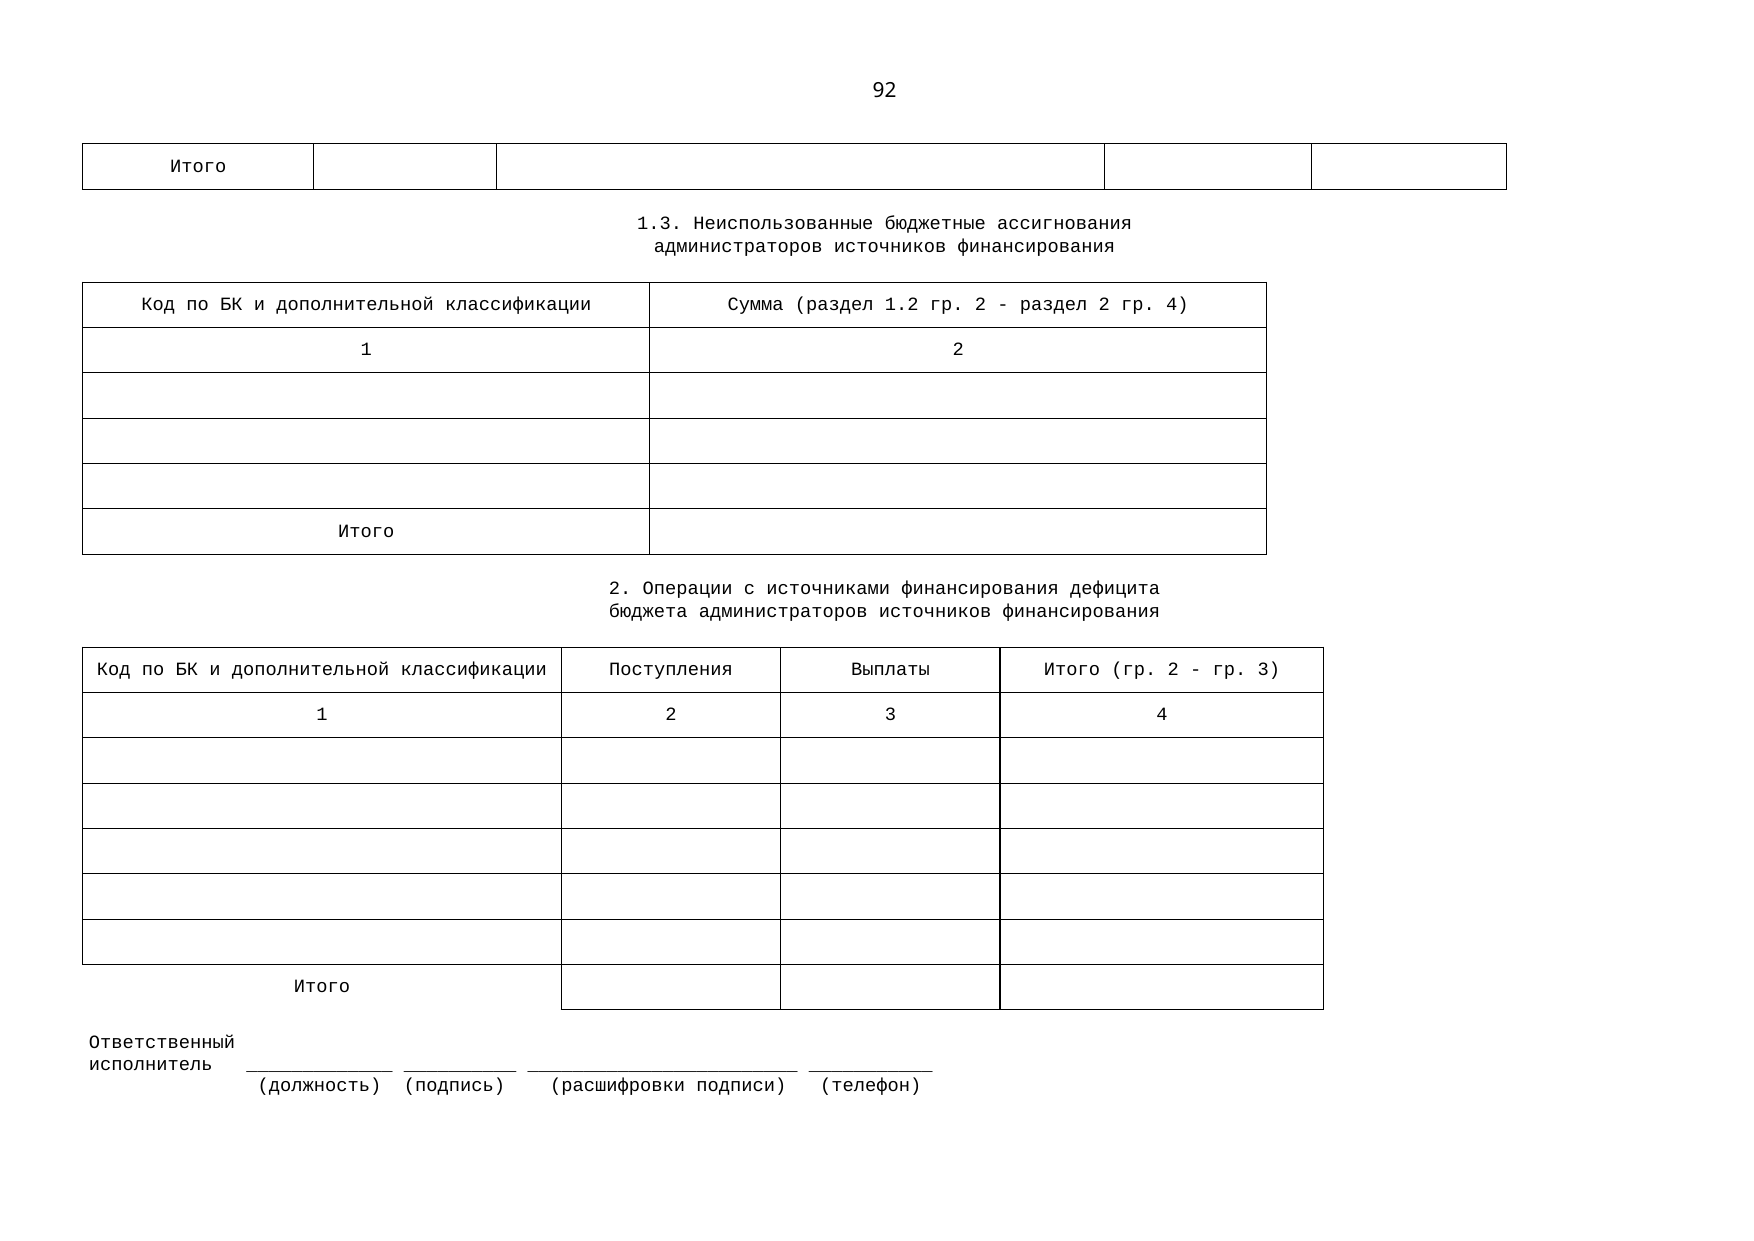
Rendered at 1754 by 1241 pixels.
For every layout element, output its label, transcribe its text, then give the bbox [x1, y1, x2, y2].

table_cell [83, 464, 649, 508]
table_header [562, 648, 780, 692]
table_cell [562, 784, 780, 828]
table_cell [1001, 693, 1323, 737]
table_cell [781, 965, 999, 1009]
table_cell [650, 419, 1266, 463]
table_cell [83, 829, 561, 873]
text бюджета администраторов источников финансирования [89, 601, 1680, 623]
text администраторов источников финансирования [89, 236, 1680, 258]
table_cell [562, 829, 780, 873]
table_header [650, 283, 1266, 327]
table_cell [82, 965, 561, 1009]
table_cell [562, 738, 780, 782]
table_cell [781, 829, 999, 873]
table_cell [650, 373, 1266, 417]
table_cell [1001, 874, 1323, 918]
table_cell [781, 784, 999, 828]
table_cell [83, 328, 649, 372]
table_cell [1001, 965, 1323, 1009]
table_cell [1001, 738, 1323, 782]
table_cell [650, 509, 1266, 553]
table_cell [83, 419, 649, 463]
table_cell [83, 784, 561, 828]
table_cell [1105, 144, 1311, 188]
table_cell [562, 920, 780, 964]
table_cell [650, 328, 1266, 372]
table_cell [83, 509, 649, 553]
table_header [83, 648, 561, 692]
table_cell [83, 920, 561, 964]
text (должность) (подпись) (расшифровки подписи) (телефон) [89, 1076, 1680, 1097]
text 1.3. Неиспользованные бюджетные ассигнования [89, 212, 1680, 235]
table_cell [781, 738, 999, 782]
text Ответственный [89, 1033, 1680, 1054]
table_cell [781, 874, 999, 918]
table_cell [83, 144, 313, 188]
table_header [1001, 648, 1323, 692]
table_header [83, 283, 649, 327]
text 2. Операции с источниками финансирования дефицита [89, 577, 1680, 600]
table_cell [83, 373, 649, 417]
text исполнитель _____________ __________ ________________________ ___________ [89, 1054, 1680, 1076]
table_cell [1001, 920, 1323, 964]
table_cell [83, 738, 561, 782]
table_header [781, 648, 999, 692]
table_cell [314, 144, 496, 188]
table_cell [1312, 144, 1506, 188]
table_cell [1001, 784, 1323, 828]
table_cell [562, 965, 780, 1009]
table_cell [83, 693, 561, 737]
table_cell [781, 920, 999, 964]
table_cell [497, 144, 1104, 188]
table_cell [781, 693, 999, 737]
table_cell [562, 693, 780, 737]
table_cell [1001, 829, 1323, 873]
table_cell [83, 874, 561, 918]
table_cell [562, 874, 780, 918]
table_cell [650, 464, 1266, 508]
